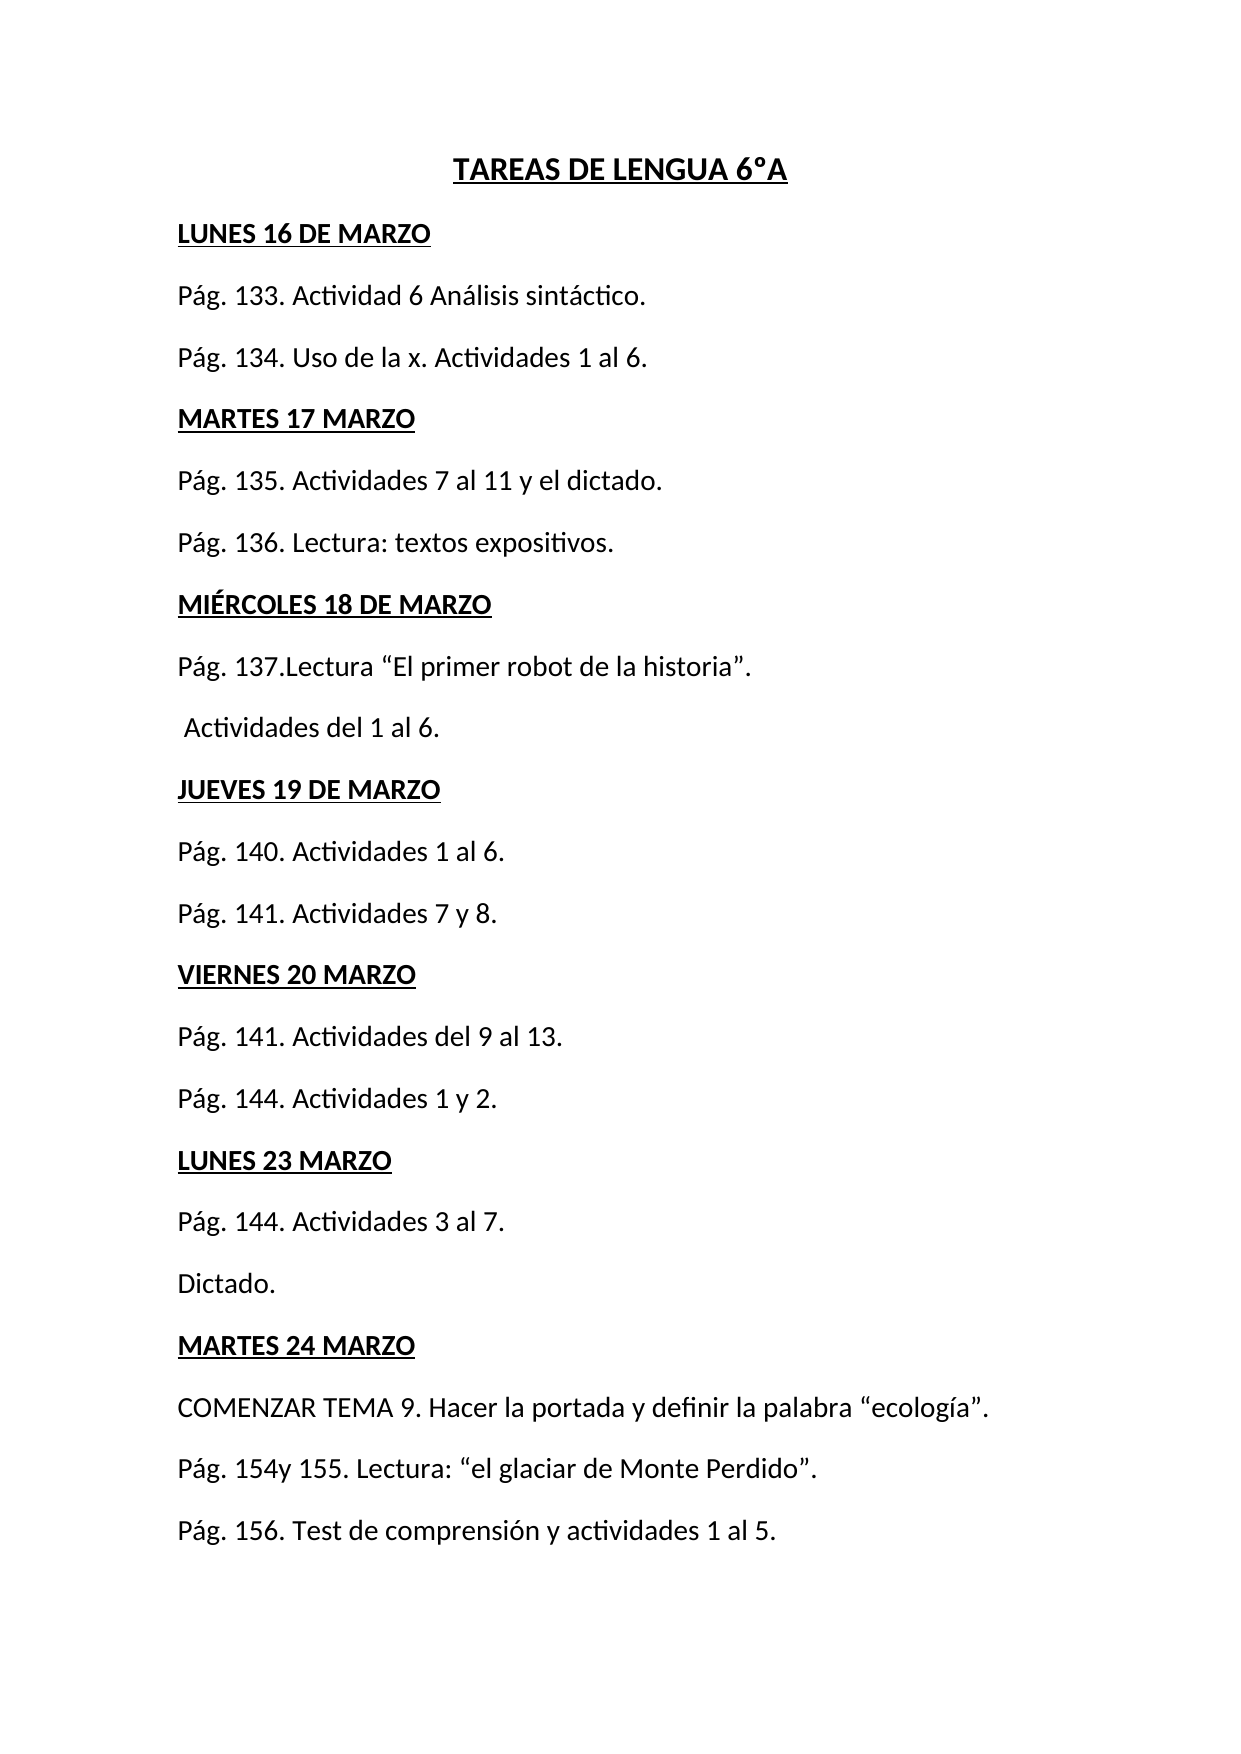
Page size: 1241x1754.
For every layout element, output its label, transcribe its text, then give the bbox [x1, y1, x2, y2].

text Actividades del 1 al 6. [177, 709, 1063, 745]
text VIERNES 20 MARZO [177, 956, 1063, 992]
text JUEVES 19 DE MARZO [177, 771, 1063, 807]
text Pág. 140. Actividades 1 al 6. [177, 833, 1063, 868]
text Pág. 134. Uso de la x. Actividades 1 al 6. [177, 339, 1063, 374]
text LUNES 16 DE MARZO [177, 215, 1063, 251]
text TAREAS DE LENGUA 6ºA [177, 148, 1063, 188]
text Pág. 141. Actividades del 9 al 13. [177, 1018, 1063, 1054]
text Pág. 154y 155. Lectura: “el glaciar de Monte Perdido”. [177, 1451, 1063, 1486]
text COMENZAR TEMA 9. Hacer la portada y definir la palabra “ecología”. [177, 1389, 1063, 1424]
text Pág. 133. Actividad 6 Análisis sintáctico. [177, 277, 1063, 313]
text Pág. 156. Test de comprensión y actividades 1 al 5. [177, 1512, 1063, 1548]
text MARTES 17 MARZO [177, 401, 1063, 436]
text Pág. 137.Lectura “El primer robot de la historia”. [177, 648, 1063, 683]
text LUNES 23 MARZO [177, 1142, 1063, 1177]
text Dictado. [177, 1265, 1063, 1301]
text Pág. 144. Actividades 3 al 7. [177, 1203, 1063, 1239]
text Pág. 141. Actividades 7 y 8. [177, 895, 1063, 930]
text Pág. 136. Lectura: textos expositivos. [177, 524, 1063, 560]
text MARTES 24 MARZO [177, 1327, 1063, 1363]
text MIÉRCOLES 18 DE MARZO [177, 586, 1063, 621]
text Pág. 144. Actividades 1 y 2. [177, 1080, 1063, 1116]
text Pág. 135. Actividades 7 al 11 y el dictado. [177, 462, 1063, 498]
